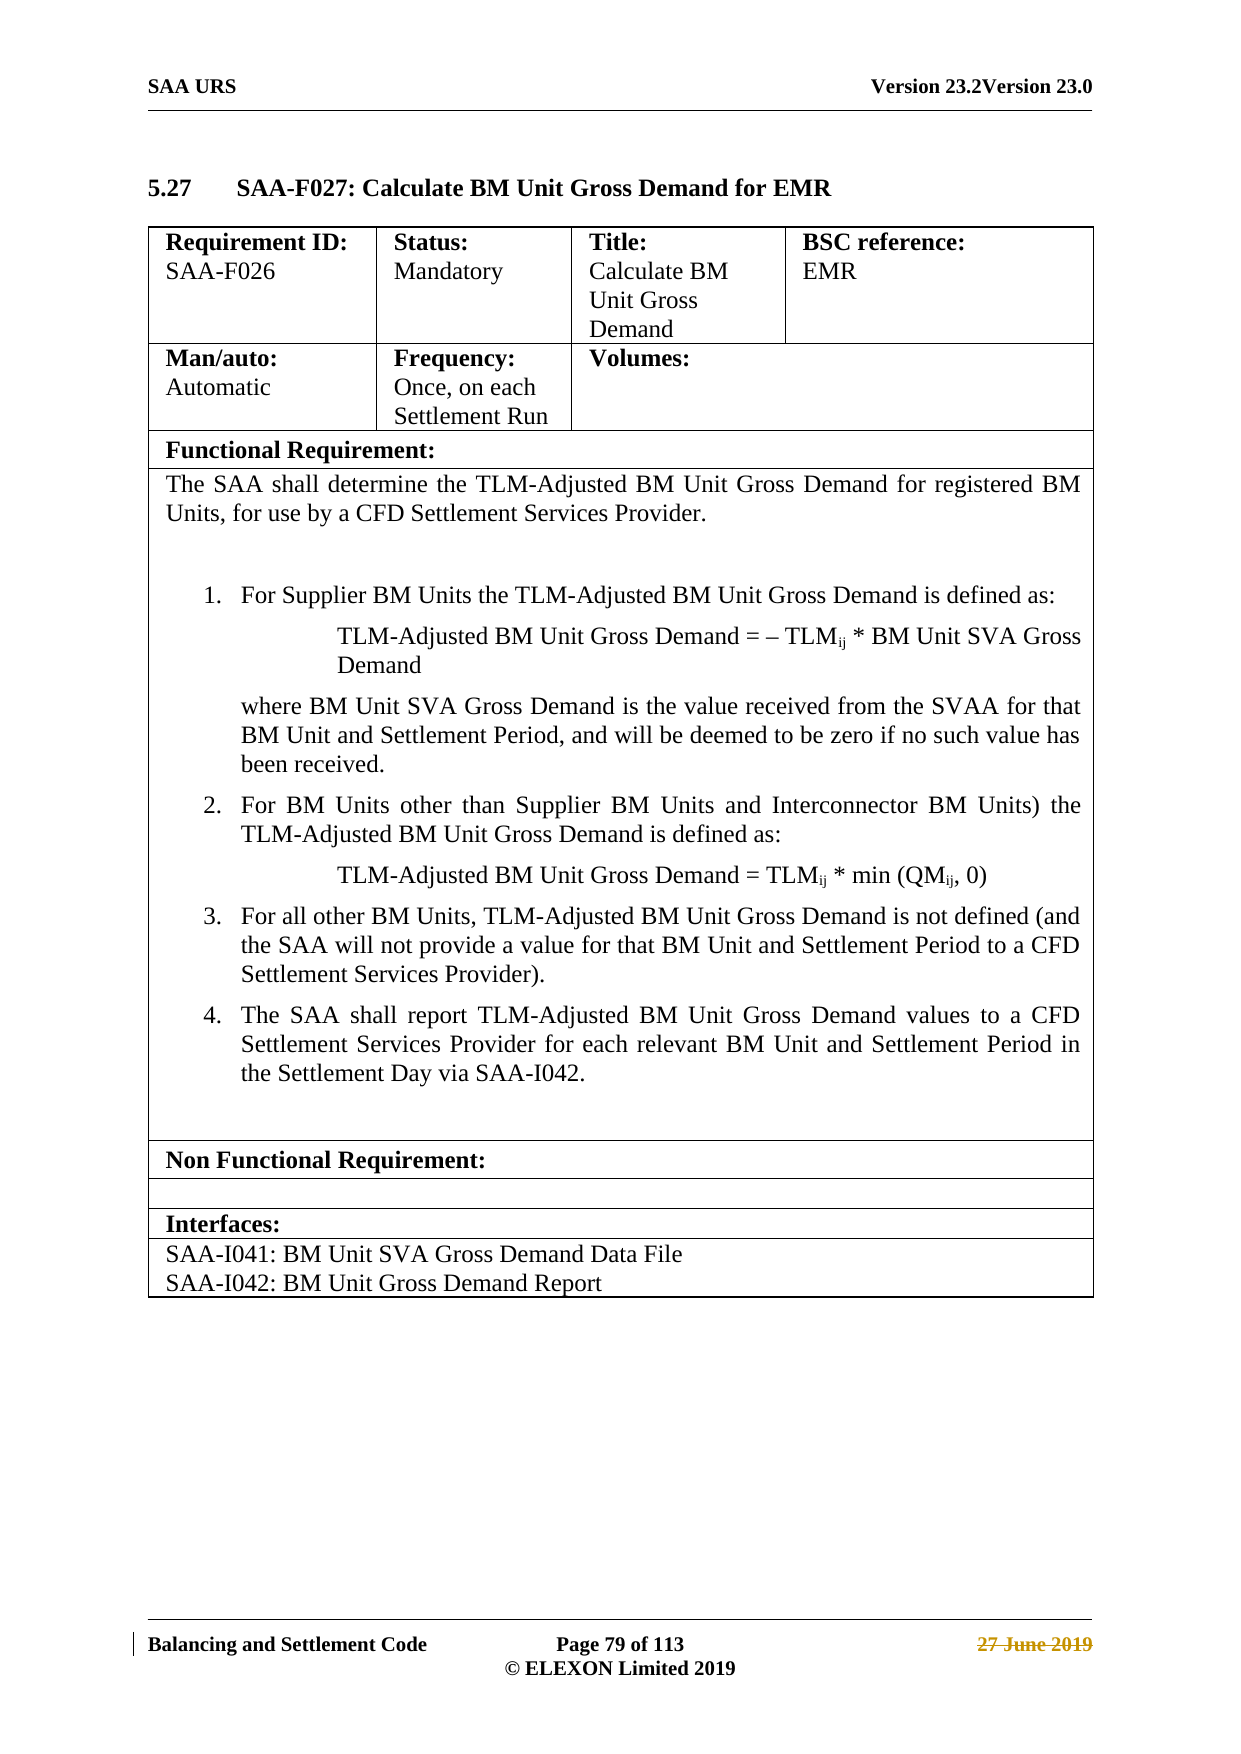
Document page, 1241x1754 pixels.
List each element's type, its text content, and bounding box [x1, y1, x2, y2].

table_cell Functional Requirement: [149, 431, 1093, 468]
table_cell Volumes: [572, 344, 1093, 430]
table_header Requirement ID: SAA-F026 [149, 228, 376, 342]
table_cell Non Functional Requirement: [149, 1141, 1093, 1178]
table_cell Interfaces: [149, 1209, 1093, 1238]
table_cell [149, 1179, 1093, 1208]
table_cell SAA-I041: BM Unit SVA Gross Demand Data File SAA-I042: BM Unit Gross Demand Report [149, 1239, 1093, 1296]
table_cell Frequency: Once, on each Settlement Run [377, 344, 571, 430]
table_cell Man/auto: Automatic [149, 344, 376, 430]
subtitle 5.27 SAA-F027: Calculate BM Unit Gross Demand for EMR [148, 173, 1092, 201]
table_cell The SAA shall determine the TLM-Adjusted BM Unit Gross Demand for registered BM Units, for use by a CFD Settlement Services Provider. For Supplier BM Units the TLM-Adjusted BM Unit Gross Demand is defined as: TLM-Adjusted BM Unit Gross Demand = – TLMij * BM Unit SVA Gross Demand where BM Unit SVA Gross Demand is the value received from the SVAA for that BM Unit and Settlement Period, and will be deemed to be zero if no such value has been received. For BM Units other than Supplier BM Units and Interconnector BM Units) the TLM-Adjusted BM Unit Gross Demand is defined as: TLM-Adjusted BM Unit Gross Demand = TLMij * min (QMij, 0) For all other BM Units, TLM-Adjusted BM Unit Gross Demand is not defined (and the SAA will not provide a value for that BM Unit and Settlement Period to a CFD Settlement Services Provider). The SAA shall report TLM-Adjusted BM Unit Gross Demand values to a CFD Settlement Services Provider for each relevant BM Unit and Settlement Period in the Settlement Day via SAA-I042. [149, 469, 1093, 1140]
table_header Title: Calculate BM Unit Gross Demand [572, 228, 785, 342]
table_header BSC reference: EMR [786, 228, 1093, 342]
table_header Status: Mandatory [377, 228, 571, 342]
